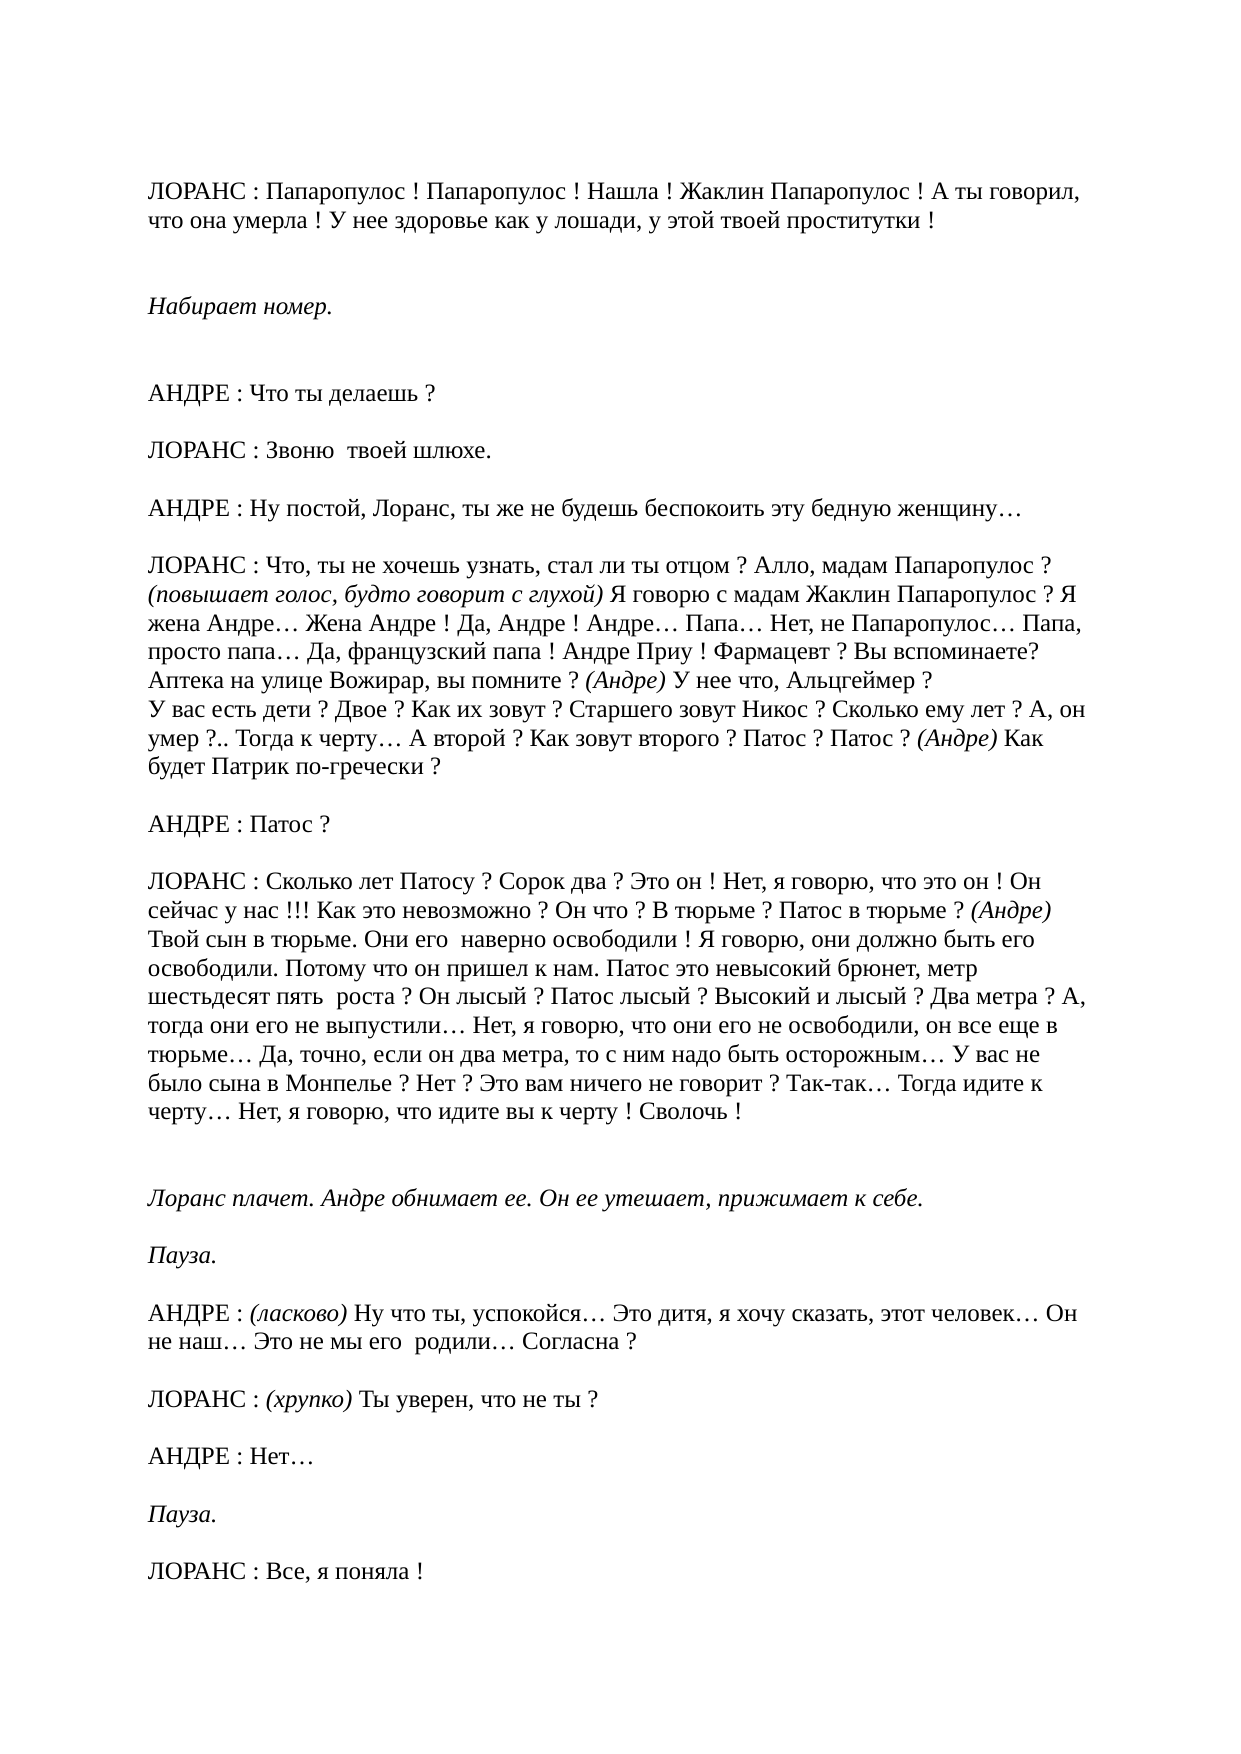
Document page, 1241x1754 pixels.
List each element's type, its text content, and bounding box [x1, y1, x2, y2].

text ЛОРАНС : (хрупко) Ты уверен, что не ты ? [148, 1384, 1093, 1413]
text ЛОРАНС : Папаропулос ! Папаропулос ! Нашла ! Жаклин Папаропулос ! А ты говорил, что она умерла ! У нее здоровье как у лошади, у этой твоей проститутки ! [148, 176, 1093, 234]
text АНДРЕ : Нет… [148, 1441, 1093, 1470]
text Лоранс плачет. Андре обнимает ее. Он ее утешает, прижимает к себе. [148, 1183, 1093, 1211]
text АНДРЕ : (ласково) Ну что ты, успокойся… Это дитя, я хочу сказать, этот человек… Он не наш… Это не мы его родили… Согласна ? [148, 1298, 1093, 1355]
text У вас есть дети ? Двое ? Как их зовут ? Старшего зовут Никос ? Сколько ему лет ? А, он умер ?.. Тогда к черту… А второй ? Как зовут второго ? Патос ? Патос ? (Андре) Как будет Патрик по-гречески ? [148, 694, 1093, 780]
text ЛОРАНС : Сколько лет Патосу ? Сорок два ? Это он ! Нет, я говорю, что это он ! Он сейчас у нас !!! Как это невозможно ? Он что ? В тюрьме ? Патос в тюрьме ? (Андре) Твой сын в тюрьме. Они его наверно освободили ! Я говорю, они должно быть его освободили. Потому что он пришел к нам. Патос это невысокий брюнет, метр шестьдесят пять роста ? Он лысый ? Патос лысый ? Высокий и лысый ? Два метра ? А, тогда они его не выпустили… Нет, я говорю, что они его не освободили, он все еще в тюрьме… Да, точно, если он два метра, то с ним надо быть осторожным… У вас не было сына в Монпелье ? Нет ? Это вам ничего не говорит ? Так-так… Тогда идите к черту… Нет, я говорю, что идите вы к черту ! Сволочь ! [148, 866, 1093, 1125]
text ЛОРАНС : Звоню твоей шлюхе. [148, 435, 1093, 464]
text ЛОРАНС : Что, ты не хочешь узнать, стал ли ты отцом ? Алло, мадам Папаропулос ? (повышает голос, будто говорит с глухой) Я говорю с мадам Жаклин Папаропулос ? Я жена Андре… Жена Андре ! Да, Андре ! Андре… Папа… Нет, не Папаропулос… Папа, просто папа… Да, французский папа ! Андре Приу ! Фармацевт ? Вы вспоминаете? Аптека на улице Вожирар, вы помните ? (Андре) У нее что, Альцгеймер ? [148, 550, 1093, 694]
text Набирает номер. [148, 291, 1093, 320]
text ЛОРАНС : Все, я поняла ! [148, 1556, 1093, 1585]
text Пауза. [148, 1499, 1093, 1528]
text АНДРЕ : Что ты делаешь ? [148, 378, 1093, 406]
text Пауза. [148, 1240, 1093, 1269]
text АНДРЕ : Патос ? [148, 809, 1093, 838]
text АНДРЕ : Ну постой, Лоранс, ты же не будешь беспокоить эту бедную женщину… [148, 493, 1093, 521]
